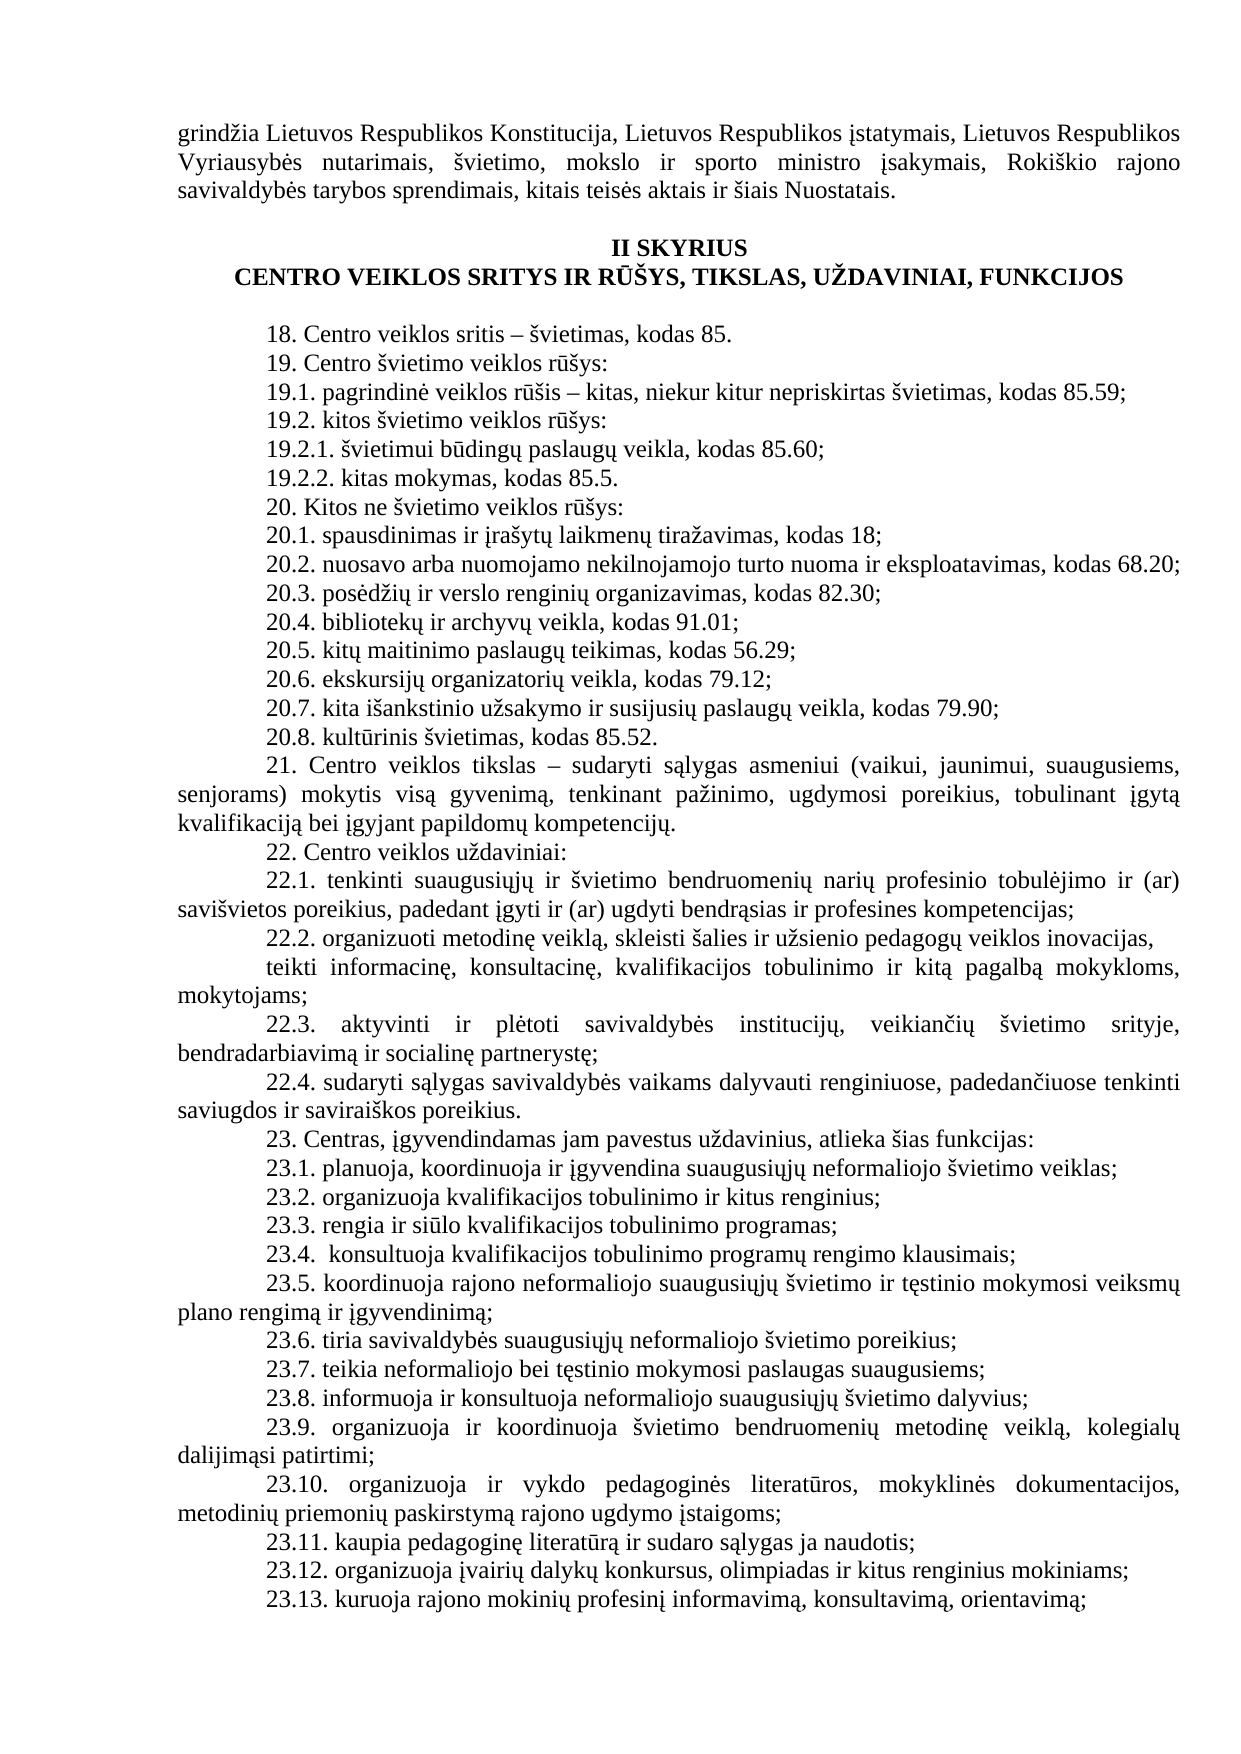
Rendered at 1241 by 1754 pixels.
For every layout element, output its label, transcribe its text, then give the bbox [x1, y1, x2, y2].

text 23.9. organizuoja ir koordinuoja švietimo bendruomenių metodinę veiklą, kolegialų dalijimąsi patirtimi; [177, 1412, 1181, 1469]
text 22.3. aktyvinti ir plėtoti savivaldybės institucijų, veikiančių švietimo srityje, bendradarbiavimą ir socialinę partnerystę; [177, 1009, 1181, 1067]
text 23.8. informuoja ir konsultuoja neformaliojo suaugusiųjų švietimo dalyvius; [177, 1383, 1181, 1412]
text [177, 118, 1181, 204]
text 20.1. spausdinimas ir įrašytų laikmenų tiražavimas, kodas 18; [177, 521, 1181, 549]
text II SKYRIUS [177, 233, 1181, 262]
text 23.6. tiria savivaldybės suaugusiųjų neformaliojo švietimo poreikius; [177, 1326, 1181, 1354]
text 20. Kitos ne švietimo veiklos rūšys: [177, 492, 1181, 521]
text teikti informacinę, konsultacinę, kvalifikacijos tobulinimo ir kitą pagalbą mokykloms, mokytojams; [177, 952, 1181, 1009]
text 23.5. koordinuoja rajono neformaliojo suaugusiųjų švietimo ir tęstinio mokymosi veiksmų plano rengimą ir įgyvendinimą; [177, 1268, 1181, 1326]
text 18. Centro veiklos sritis – švietimas, kodas 85. [251, 319, 1181, 348]
text 23. Centras, įgyvendindamas jam pavestus uždavinius, atlieka šias funkcijas: [177, 1124, 1181, 1153]
text 20.8. kultūrinis švietimas, kodas 85.52. [177, 722, 1181, 751]
text 19.2. kitos švietimo veiklos rūšys: [177, 406, 1181, 434]
text 20.6. ekskursijų organizatorių veikla, kodas 79.12; [177, 664, 1181, 693]
text 20.2. nuosavo arba nuomojamo nekilnojamojo turto nuoma ir eksploatavimas, kodas 68.20; [177, 549, 1181, 578]
text 20.4. bibliotekų ir archyvų veikla, kodas 91.01; [177, 607, 1181, 636]
text 19.2.2. kitas mokymas, kodas 85.5. [177, 463, 1181, 492]
text 21. Centro veiklos tikslas – sudaryti sąlygas asmeniui (vaikui, jaunimui, suaugusiems, senjorams) mokytis visą gyvenimą, tenkinant pažinimo, ugdymosi poreikius, tobulinant įgytą kvalifikaciją bei įgyjant papildomų kompetencijų. [177, 751, 1181, 837]
text 23.2. organizuoja kvalifikacijos tobulinimo ir kitus renginius; [177, 1182, 1181, 1211]
text 20.3. posėdžių ir verslo renginių organizavimas, kodas 82.30; [177, 578, 1181, 607]
text 23.4. konsultuoja kvalifikacijos tobulinimo programų rengimo klausimais; [177, 1239, 1181, 1268]
text 22. Centro veiklos uždaviniai: [177, 837, 1181, 866]
text 19. Centro švietimo veiklos rūšys: [177, 348, 1181, 377]
text 22.1. tenkinti suaugusiųjų ir švietimo bendruomenių narių profesinio tobulėjimo ir (ar) savišvietos poreikius, padedant įgyti ir (ar) ugdyti bendrąsias ir profesines kompetencijas; [177, 866, 1181, 923]
text 23.1. planuoja, koordinuoja ir įgyvendina suaugusiųjų neformaliojo švietimo veiklas; [177, 1153, 1181, 1182]
text 23.12. organizuoja įvairių dalykų konkursus, olimpiadas ir kitus renginius mokiniams; [177, 1556, 1181, 1584]
text 22.4. sudaryti sąlygas savivaldybės vaikams dalyvauti renginiuose, padedančiuose tenkinti saviugdos ir saviraiškos poreikius. [177, 1067, 1181, 1124]
text 23.3. rengia ir siūlo kvalifikacijos tobulinimo programas; [177, 1211, 1181, 1239]
text 23.7. teikia neformaliojo bei tęstinio mokymosi paslaugas suaugusiems; [177, 1354, 1181, 1383]
text 22.2. organizuoti metodinę veiklą, skleisti šalies ir užsienio pedagogų veiklos inovacijas, [177, 923, 1181, 952]
text CENTRO VEIKLOS SRITYS IR RŪŠYS, TIKSLAS, UŽDAVINIAI, FUNKCIJOS [177, 262, 1181, 291]
text 19.2.1. švietimui būdingų paslaugų veikla, kodas 85.60; [177, 434, 1181, 463]
text 23.11. kaupia pedagoginę literatūrą ir sudaro sąlygas ja naudotis; [177, 1527, 1181, 1556]
text 23.13. kuruoja rajono mokinių profesinį informavimą, konsultavimą, orientavimą; [177, 1584, 1181, 1613]
text 23.10. organizuoja ir vykdo pedagoginės literatūros, mokyklinės dokumentacijos, metodinių priemonių paskirstymą rajono ugdymo įstaigoms; [177, 1469, 1181, 1527]
text 19.1. pagrindinė veiklos rūšis – kitas, niekur kitur nepriskirtas švietimas, kodas 85.59; [177, 377, 1181, 406]
text 20.5. kitų maitinimo paslaugų teikimas, kodas 56.29; [177, 636, 1181, 664]
text 20.7. kita išankstinio užsakymo ir susijusių paslaugų veikla, kodas 79.90; [177, 693, 1181, 722]
